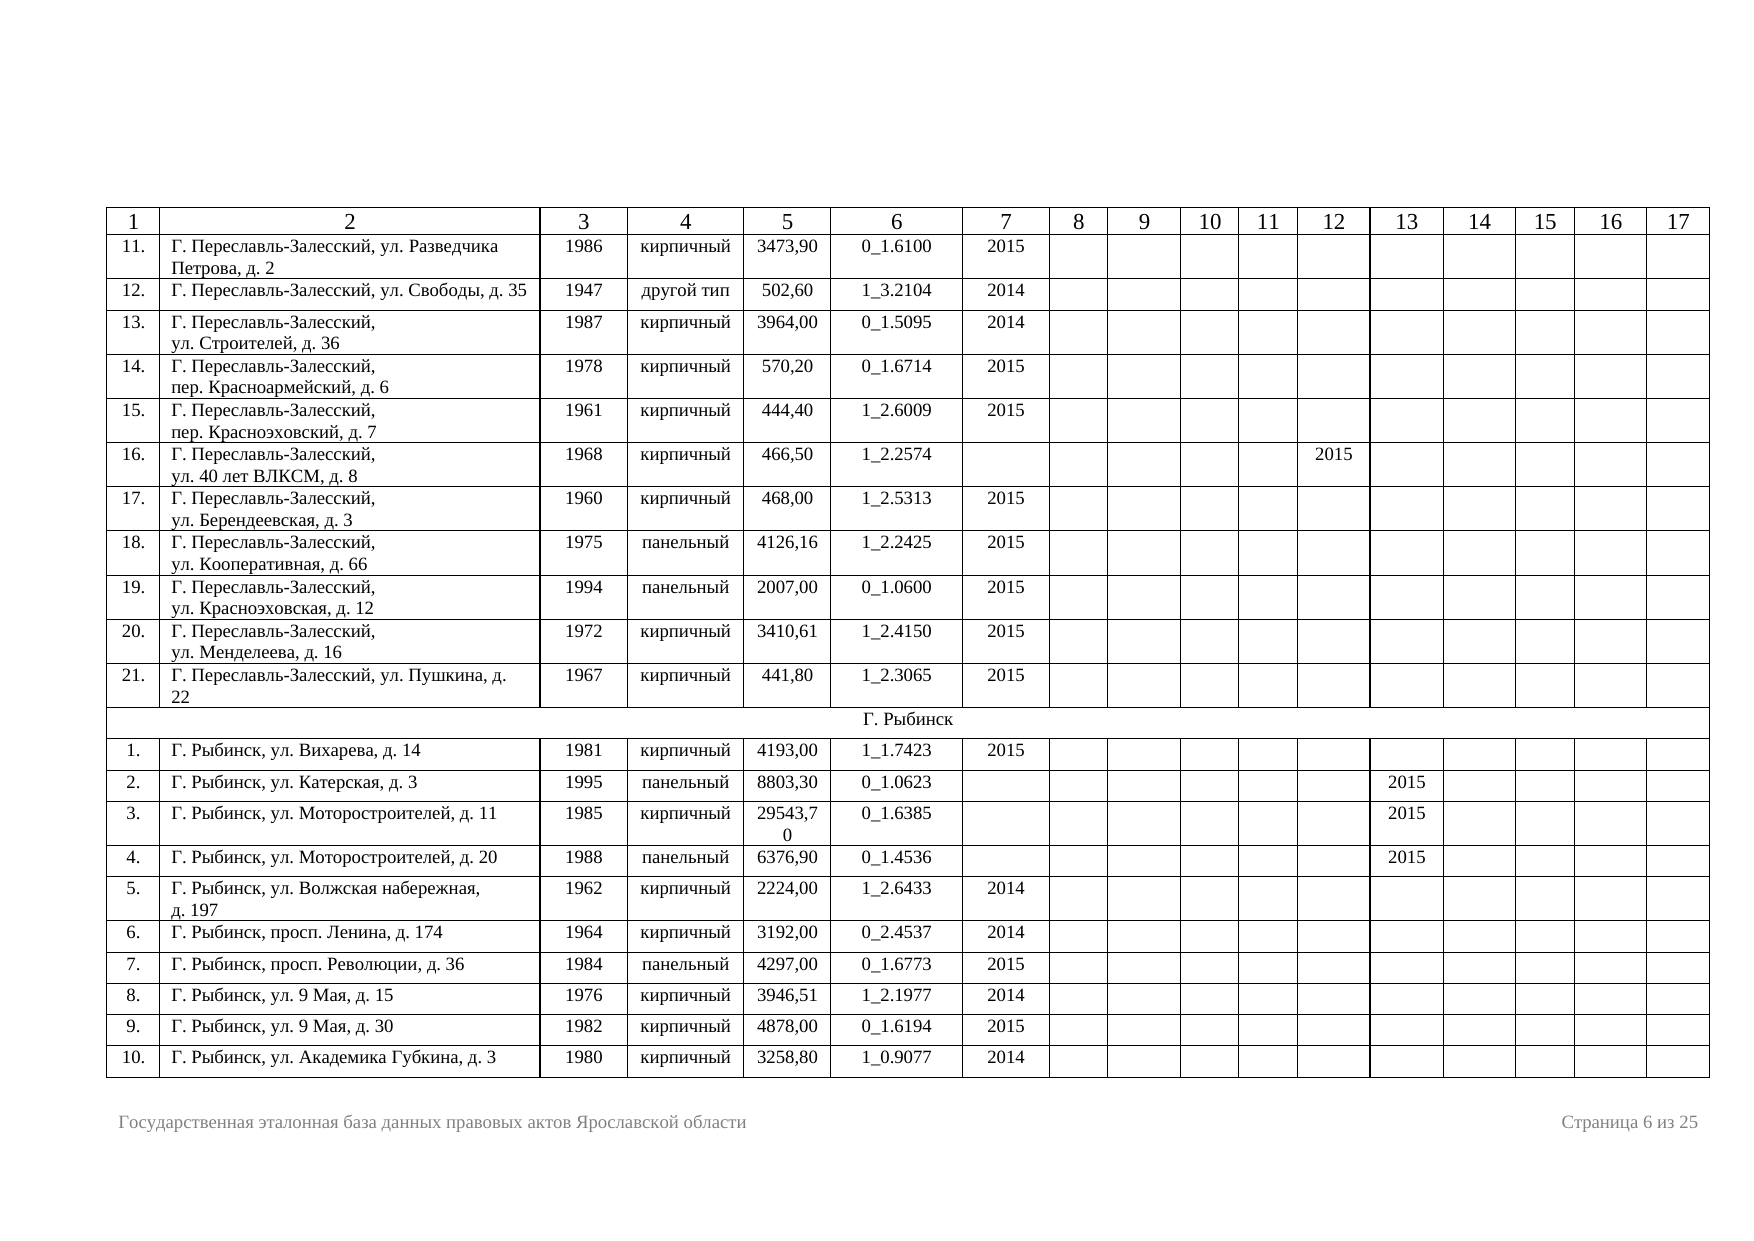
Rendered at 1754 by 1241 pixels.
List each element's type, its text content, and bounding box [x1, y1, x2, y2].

table_cell 1960 [541, 487, 627, 530]
table_cell Г. Переславль-Залесский, пер. Красноэховский, д. 7 [160, 399, 539, 442]
table_cell [1516, 802, 1574, 845]
table_cell [1444, 802, 1515, 845]
table_header 14 [1444, 208, 1515, 234]
table_cell 441,80 [744, 664, 830, 707]
table_cell [1371, 443, 1443, 486]
table_cell [1239, 953, 1297, 983]
table_cell Г. Рыбинск, просп. Ленина, д. 174 [160, 921, 539, 952]
table_header 8 [1050, 208, 1107, 234]
table_cell 19. [107, 576, 159, 619]
table_cell [1647, 984, 1709, 1014]
table_cell кирпичный [628, 311, 743, 354]
table_cell [1444, 279, 1515, 309]
table_cell [1371, 355, 1443, 398]
table_cell [1298, 576, 1369, 619]
table_cell 12. [107, 279, 159, 309]
table_cell [1647, 802, 1709, 845]
table_cell [963, 443, 1049, 486]
table_cell [1444, 443, 1515, 486]
table_cell [1181, 739, 1238, 769]
table_cell [1050, 620, 1107, 663]
table_cell [1444, 984, 1515, 1014]
table_cell Г. Рыбинск, ул. Катерская, д. 3 [160, 771, 539, 801]
table_cell [963, 802, 1049, 845]
table_cell [1647, 1015, 1709, 1045]
table_cell 2014 [963, 921, 1049, 952]
table_cell 4297,00 [744, 953, 830, 983]
table_cell [1575, 739, 1646, 769]
table_cell 1986 [541, 235, 627, 278]
table_cell [1108, 399, 1180, 442]
table_cell 3. [107, 802, 159, 845]
table_cell кирпичный [628, 399, 743, 442]
table_cell [1239, 771, 1297, 801]
table_cell 1_2.6433 [831, 877, 962, 920]
table_cell [1050, 487, 1107, 530]
table_cell [1239, 846, 1297, 876]
table_cell [1050, 846, 1107, 876]
table_cell [1181, 311, 1238, 354]
table_cell Г. Переславль-Залесский, ул. Берендеевская, д. 3 [160, 487, 539, 530]
table_cell [1371, 664, 1443, 707]
table_cell кирпичный [628, 921, 743, 952]
table_cell 0_1.6194 [831, 1015, 962, 1045]
table_cell [1575, 1046, 1646, 1077]
table_cell [1647, 739, 1709, 769]
table_cell [1298, 399, 1369, 442]
table_cell [1575, 846, 1646, 876]
table_cell 1961 [541, 399, 627, 442]
table_cell 1994 [541, 576, 627, 619]
table_cell 3964,00 [744, 311, 830, 354]
table_cell [1444, 877, 1515, 920]
table_cell [1108, 1046, 1180, 1077]
table_cell [1239, 984, 1297, 1014]
table_cell [1298, 921, 1369, 952]
table_cell [1444, 664, 1515, 707]
table_cell 1_2.2574 [831, 443, 962, 486]
table_cell [1239, 311, 1297, 354]
table_cell [1181, 921, 1238, 952]
table_cell 9. [107, 1015, 159, 1045]
table_cell [1298, 1046, 1369, 1077]
table_header 15 [1516, 208, 1574, 234]
table_cell 18. [107, 531, 159, 574]
table_cell [1516, 984, 1574, 1014]
table_cell 5. [107, 877, 159, 920]
table_cell 1_2.4150 [831, 620, 962, 663]
table_cell [1181, 984, 1238, 1014]
table_cell 3258,80 [744, 1046, 830, 1077]
table_cell Г. Переславль-Залесский, ул. Пушкина, д. 22 [160, 664, 539, 707]
table_cell кирпичный [628, 1046, 743, 1077]
table_cell [1444, 1015, 1515, 1045]
table_cell [1298, 1015, 1369, 1045]
table_cell Г. Переславль-Залесский, ул. Менделеева, д. 16 [160, 620, 539, 663]
table_cell [1181, 771, 1238, 801]
table_cell [1108, 877, 1180, 920]
table_cell [1516, 311, 1574, 354]
table_cell [1181, 576, 1238, 619]
table_cell 2015 [963, 531, 1049, 574]
table_cell 2015 [1298, 443, 1369, 486]
table_cell [1575, 921, 1646, 952]
table_cell 3473,90 [744, 235, 830, 278]
table_cell 11. [107, 235, 159, 278]
table_cell кирпичный [628, 1015, 743, 1045]
table_cell [1108, 771, 1180, 801]
table_cell [1108, 531, 1180, 574]
table_cell [1575, 1015, 1646, 1045]
table_cell Г. Рыбинск [107, 708, 1709, 738]
table_cell [1050, 1046, 1107, 1077]
table_cell [1516, 739, 1574, 769]
table_cell панельный [628, 953, 743, 983]
table_cell [1647, 235, 1709, 278]
table_cell [1516, 487, 1574, 530]
table_cell 1967 [541, 664, 627, 707]
table_cell 0_1.4536 [831, 846, 962, 876]
table_cell Г. Переславль-Залесский, ул. Разведчика Петрова, д. 2 [160, 235, 539, 278]
table_cell [1108, 984, 1180, 1014]
table_cell 8. [107, 984, 159, 1014]
table_cell [1371, 311, 1443, 354]
table_cell [1239, 802, 1297, 845]
table_cell [1298, 877, 1369, 920]
table_cell [1371, 1015, 1443, 1045]
table_cell [1298, 620, 1369, 663]
table_cell [1444, 953, 1515, 983]
table_cell [1108, 802, 1180, 845]
table_cell [1516, 877, 1574, 920]
table_cell [1444, 1046, 1515, 1077]
table_header 2 [160, 208, 539, 234]
table_cell [1647, 620, 1709, 663]
table_cell [1298, 846, 1369, 876]
table_cell [1516, 235, 1574, 278]
table_cell [1444, 576, 1515, 619]
table_cell [1239, 664, 1297, 707]
table_cell [1050, 279, 1107, 309]
table_cell [1371, 399, 1443, 442]
table_cell Г. Рыбинск, ул. 9 Мая, д. 15 [160, 984, 539, 1014]
table_header 10 [1181, 208, 1238, 234]
table_cell кирпичный [628, 984, 743, 1014]
table_cell 1978 [541, 355, 627, 398]
table_cell 4193,00 [744, 739, 830, 769]
table_cell [1050, 443, 1107, 486]
table_cell [1371, 531, 1443, 574]
table_cell [1050, 771, 1107, 801]
table_cell [1239, 399, 1297, 442]
table_cell 1_1.7423 [831, 739, 962, 769]
table_cell 2015 [1371, 846, 1443, 876]
table_cell другой тип [628, 279, 743, 309]
table_cell [1575, 771, 1646, 801]
table_cell 1_2.2425 [831, 531, 962, 574]
table_cell [1298, 984, 1369, 1014]
table_cell [1575, 443, 1646, 486]
table_cell кирпичный [628, 620, 743, 663]
table_cell 1947 [541, 279, 627, 309]
table_cell [1239, 620, 1297, 663]
table_cell 3192,00 [744, 921, 830, 952]
table_cell [1575, 953, 1646, 983]
table_cell [1239, 355, 1297, 398]
table_cell 0_1.6714 [831, 355, 962, 398]
table_cell панельный [628, 531, 743, 574]
table_cell [1647, 355, 1709, 398]
table_cell [1298, 531, 1369, 574]
table_cell 2. [107, 771, 159, 801]
table_cell [1239, 739, 1297, 769]
table_cell 15. [107, 399, 159, 442]
table_cell [1181, 1015, 1238, 1045]
table_header 12 [1298, 208, 1369, 234]
table_cell [1181, 399, 1238, 442]
table_cell [1181, 877, 1238, 920]
table_cell [1444, 739, 1515, 769]
table_cell [1239, 877, 1297, 920]
table_cell 6. [107, 921, 159, 952]
table_cell Г. Переславль-Залесский, ул. Строителей, д. 36 [160, 311, 539, 354]
table_cell [1647, 279, 1709, 309]
table_cell [1371, 877, 1443, 920]
table_cell 2014 [963, 984, 1049, 1014]
table_cell панельный [628, 576, 743, 619]
table_cell 8803,30 [744, 771, 830, 801]
table_cell [1050, 984, 1107, 1014]
table_cell [1444, 531, 1515, 574]
table_cell [1108, 953, 1180, 983]
table_cell [1575, 576, 1646, 619]
table_cell [1239, 576, 1297, 619]
table_cell [1516, 279, 1574, 309]
table_cell кирпичный [628, 235, 743, 278]
table_cell 2015 [963, 487, 1049, 530]
table_cell 0_1.6100 [831, 235, 962, 278]
table_cell [1516, 355, 1574, 398]
table_cell 444,40 [744, 399, 830, 442]
table_cell [1050, 399, 1107, 442]
table_cell [1181, 664, 1238, 707]
table_cell 1964 [541, 921, 627, 952]
table_cell Г. Переславль-Залесский, пер. Красноармейский, д. 6 [160, 355, 539, 398]
table_cell 0_1.0600 [831, 576, 962, 619]
table_cell Г. Рыбинск, просп. Революции, д. 36 [160, 953, 539, 983]
table_cell [1050, 739, 1107, 769]
table_cell 0_1.0623 [831, 771, 962, 801]
table_cell 466,50 [744, 443, 830, 486]
table_cell 1_2.5313 [831, 487, 962, 530]
table_cell 1984 [541, 953, 627, 983]
table_cell кирпичный [628, 739, 743, 769]
table_cell 4878,00 [744, 1015, 830, 1045]
table_cell [1575, 877, 1646, 920]
table_cell 6376,90 [744, 846, 830, 876]
table_cell [1050, 664, 1107, 707]
table_cell [1108, 846, 1180, 876]
table_cell [1516, 399, 1574, 442]
table_cell [1181, 531, 1238, 574]
table_cell [1647, 531, 1709, 574]
table_cell 1975 [541, 531, 627, 574]
table_cell [1647, 443, 1709, 486]
table_cell 502,60 [744, 279, 830, 309]
table_cell [1444, 311, 1515, 354]
table_cell 2014 [963, 1046, 1049, 1077]
table_cell [1647, 771, 1709, 801]
table_cell [1181, 620, 1238, 663]
table_cell [1516, 443, 1574, 486]
table_cell 2015 [963, 235, 1049, 278]
table_header 7 [963, 208, 1049, 234]
table_cell [1444, 399, 1515, 442]
table_header 13 [1371, 208, 1443, 234]
table_cell [1647, 664, 1709, 707]
table_header 1 [107, 208, 159, 234]
table_cell 14. [107, 355, 159, 398]
table_cell [1371, 739, 1443, 769]
table_cell 2015 [1371, 802, 1443, 845]
table_cell 1_2.3065 [831, 664, 962, 707]
table_header 16 [1575, 208, 1646, 234]
table_cell [1050, 953, 1107, 983]
table_cell 4126,16 [744, 531, 830, 574]
table_cell 3410,61 [744, 620, 830, 663]
table_header 17 [1647, 208, 1709, 234]
table_cell 4. [107, 846, 159, 876]
table_cell 1995 [541, 771, 627, 801]
table_cell [1575, 235, 1646, 278]
table_cell [1298, 953, 1369, 983]
table_cell [1575, 399, 1646, 442]
table_cell [1647, 311, 1709, 354]
table_cell 1_2.1977 [831, 984, 962, 1014]
table_cell [1516, 576, 1574, 619]
table_cell 1972 [541, 620, 627, 663]
table_cell Г. Рыбинск, ул. Вихарева, д. 14 [160, 739, 539, 769]
table_cell [1516, 1046, 1574, 1077]
table_cell [1108, 355, 1180, 398]
table_cell Г. Рыбинск, ул. Волжская набережная, д. 197 [160, 877, 539, 920]
table_cell 21. [107, 664, 159, 707]
table_cell кирпичный [628, 877, 743, 920]
table_cell [1575, 802, 1646, 845]
table_cell [1239, 443, 1297, 486]
table_cell панельный [628, 846, 743, 876]
table_cell [1050, 576, 1107, 619]
table_cell 1. [107, 739, 159, 769]
table_cell кирпичный [628, 487, 743, 530]
table_cell Г. Переславль-Залесский, ул. Красноэховская, д. 12 [160, 576, 539, 619]
table_cell 13. [107, 311, 159, 354]
table_cell 1985 [541, 802, 627, 845]
table_cell [1575, 487, 1646, 530]
table_cell 1987 [541, 311, 627, 354]
table_header 11 [1239, 208, 1297, 234]
table_cell 1982 [541, 1015, 627, 1045]
table_header 3 [541, 208, 627, 234]
table_cell 2015 [963, 576, 1049, 619]
table_cell 29543,70 [744, 802, 830, 845]
table_cell 0_1.6385 [831, 802, 962, 845]
table_cell 1981 [541, 739, 627, 769]
table_cell [1181, 487, 1238, 530]
table_cell [1050, 1015, 1107, 1045]
table_cell [1108, 487, 1180, 530]
table_cell [1239, 235, 1297, 278]
table_cell [1516, 953, 1574, 983]
table_cell [1239, 1046, 1297, 1077]
table_cell [1371, 620, 1443, 663]
table_cell 1980 [541, 1046, 627, 1077]
table_cell 2015 [963, 355, 1049, 398]
table_cell [1181, 235, 1238, 278]
table_cell [1108, 739, 1180, 769]
table_cell [1647, 846, 1709, 876]
table_cell [1444, 355, 1515, 398]
table_cell [1181, 443, 1238, 486]
table_cell 17. [107, 487, 159, 530]
table_cell [1516, 531, 1574, 574]
table_cell 2015 [963, 1015, 1049, 1045]
table_cell [1050, 921, 1107, 952]
table_cell [963, 771, 1049, 801]
table_header 4 [628, 208, 743, 234]
table_cell [1050, 877, 1107, 920]
table_cell 16. [107, 443, 159, 486]
table_cell [963, 846, 1049, 876]
table_cell [1647, 1046, 1709, 1077]
table_cell [1371, 576, 1443, 619]
table_header 6 [831, 208, 962, 234]
table_cell Г. Переславль-Залесский, ул. Свободы, д. 35 [160, 279, 539, 309]
table_cell [1371, 235, 1443, 278]
table_cell 2014 [963, 311, 1049, 354]
table_cell [1298, 487, 1369, 530]
table_cell [1298, 235, 1369, 278]
table_header 9 [1108, 208, 1180, 234]
table_cell [1371, 984, 1443, 1014]
table_cell 2014 [963, 877, 1049, 920]
table_header 5 [744, 208, 830, 234]
table_cell [1647, 953, 1709, 983]
table_cell 0_2.4537 [831, 921, 962, 952]
table_cell [1371, 487, 1443, 530]
table_cell 1_0.9077 [831, 1046, 962, 1077]
table_cell [1181, 846, 1238, 876]
table_cell 1976 [541, 984, 627, 1014]
table_cell [1647, 921, 1709, 952]
table_cell [1181, 802, 1238, 845]
table_cell [1444, 846, 1515, 876]
table_cell Г. Рыбинск, ул. Моторостроителей, д. 20 [160, 846, 539, 876]
table_cell 20. [107, 620, 159, 663]
table_cell [1050, 235, 1107, 278]
table_cell 1968 [541, 443, 627, 486]
table_cell [1575, 664, 1646, 707]
table_cell [1444, 235, 1515, 278]
table_cell 2014 [963, 279, 1049, 309]
table_cell [1239, 279, 1297, 309]
table_cell [1516, 921, 1574, 952]
table_cell [1575, 311, 1646, 354]
table_cell [1181, 279, 1238, 309]
table_cell [1050, 531, 1107, 574]
table_cell [1298, 664, 1369, 707]
table_cell [1516, 771, 1574, 801]
table_cell 3946,51 [744, 984, 830, 1014]
table_cell 10. [107, 1046, 159, 1077]
table_cell [1298, 311, 1369, 354]
table_cell [1371, 1046, 1443, 1077]
table_cell [1108, 664, 1180, 707]
table_cell [1050, 802, 1107, 845]
table_cell [1181, 953, 1238, 983]
table_cell [1108, 1015, 1180, 1045]
table_cell [1516, 846, 1574, 876]
table_cell [1371, 921, 1443, 952]
table_cell [1647, 877, 1709, 920]
table_cell [1575, 620, 1646, 663]
table_cell [1181, 1046, 1238, 1077]
table_cell Г. Переславль-Залесский, ул. Кооперативная, д. 66 [160, 531, 539, 574]
table_cell 2015 [1371, 771, 1443, 801]
table_cell [1298, 802, 1369, 845]
table_cell Г. Рыбинск, ул. Моторостроителей, д. 11 [160, 802, 539, 845]
table_cell [1239, 487, 1297, 530]
table_cell [1516, 620, 1574, 663]
table_cell [1575, 531, 1646, 574]
table_cell 2015 [963, 953, 1049, 983]
table_cell [1108, 443, 1180, 486]
table_cell [1647, 487, 1709, 530]
table_cell 0_1.5095 [831, 311, 962, 354]
table_cell Г. Рыбинск, ул. 9 Мая, д. 30 [160, 1015, 539, 1045]
table_cell [1108, 576, 1180, 619]
table_cell [1050, 355, 1107, 398]
table_cell 570,20 [744, 355, 830, 398]
table_cell [1108, 921, 1180, 952]
table_cell 2007,00 [744, 576, 830, 619]
table_cell 2224,00 [744, 877, 830, 920]
table_cell [1181, 355, 1238, 398]
table_cell панельный [628, 771, 743, 801]
table_cell [1371, 279, 1443, 309]
table_cell 0_1.6773 [831, 953, 962, 983]
table_cell кирпичный [628, 355, 743, 398]
table_cell [1239, 1015, 1297, 1045]
table_cell [1371, 953, 1443, 983]
table_cell [1444, 771, 1515, 801]
table_cell [1444, 620, 1515, 663]
table_cell [1108, 311, 1180, 354]
table_cell 468,00 [744, 487, 830, 530]
table_cell [1575, 984, 1646, 1014]
table_cell 2015 [963, 739, 1049, 769]
table_cell [1516, 664, 1574, 707]
table_cell 1_2.6009 [831, 399, 962, 442]
table_cell 7. [107, 953, 159, 983]
table_cell 2015 [963, 620, 1049, 663]
table_cell 1_3.2104 [831, 279, 962, 309]
table_cell Г. Переславль-Залесский, ул. 40 лет ВЛКСМ, д. 8 [160, 443, 539, 486]
table_cell [1647, 399, 1709, 442]
table_cell [1575, 279, 1646, 309]
table_cell [1575, 355, 1646, 398]
table_cell [1239, 921, 1297, 952]
table_cell [1239, 531, 1297, 574]
table_cell [1647, 576, 1709, 619]
table_cell [1516, 1015, 1574, 1045]
table_cell [1298, 355, 1369, 398]
table_cell 2015 [963, 399, 1049, 442]
table_cell [1298, 279, 1369, 309]
table_cell кирпичный [628, 802, 743, 845]
table_cell [1298, 771, 1369, 801]
table_cell [1444, 921, 1515, 952]
table_cell 2015 [963, 664, 1049, 707]
table_cell [1298, 739, 1369, 769]
table_cell [1108, 279, 1180, 309]
table_cell кирпичный [628, 664, 743, 707]
table_cell 1988 [541, 846, 627, 876]
table_cell [1444, 487, 1515, 530]
table_cell Г. Рыбинск, ул. Академика Губкина, д. 3 [160, 1046, 539, 1077]
table_cell кирпичный [628, 443, 743, 486]
table_cell [1108, 620, 1180, 663]
table_cell [1050, 311, 1107, 354]
table_cell 1962 [541, 877, 627, 920]
table_cell [1108, 235, 1180, 278]
